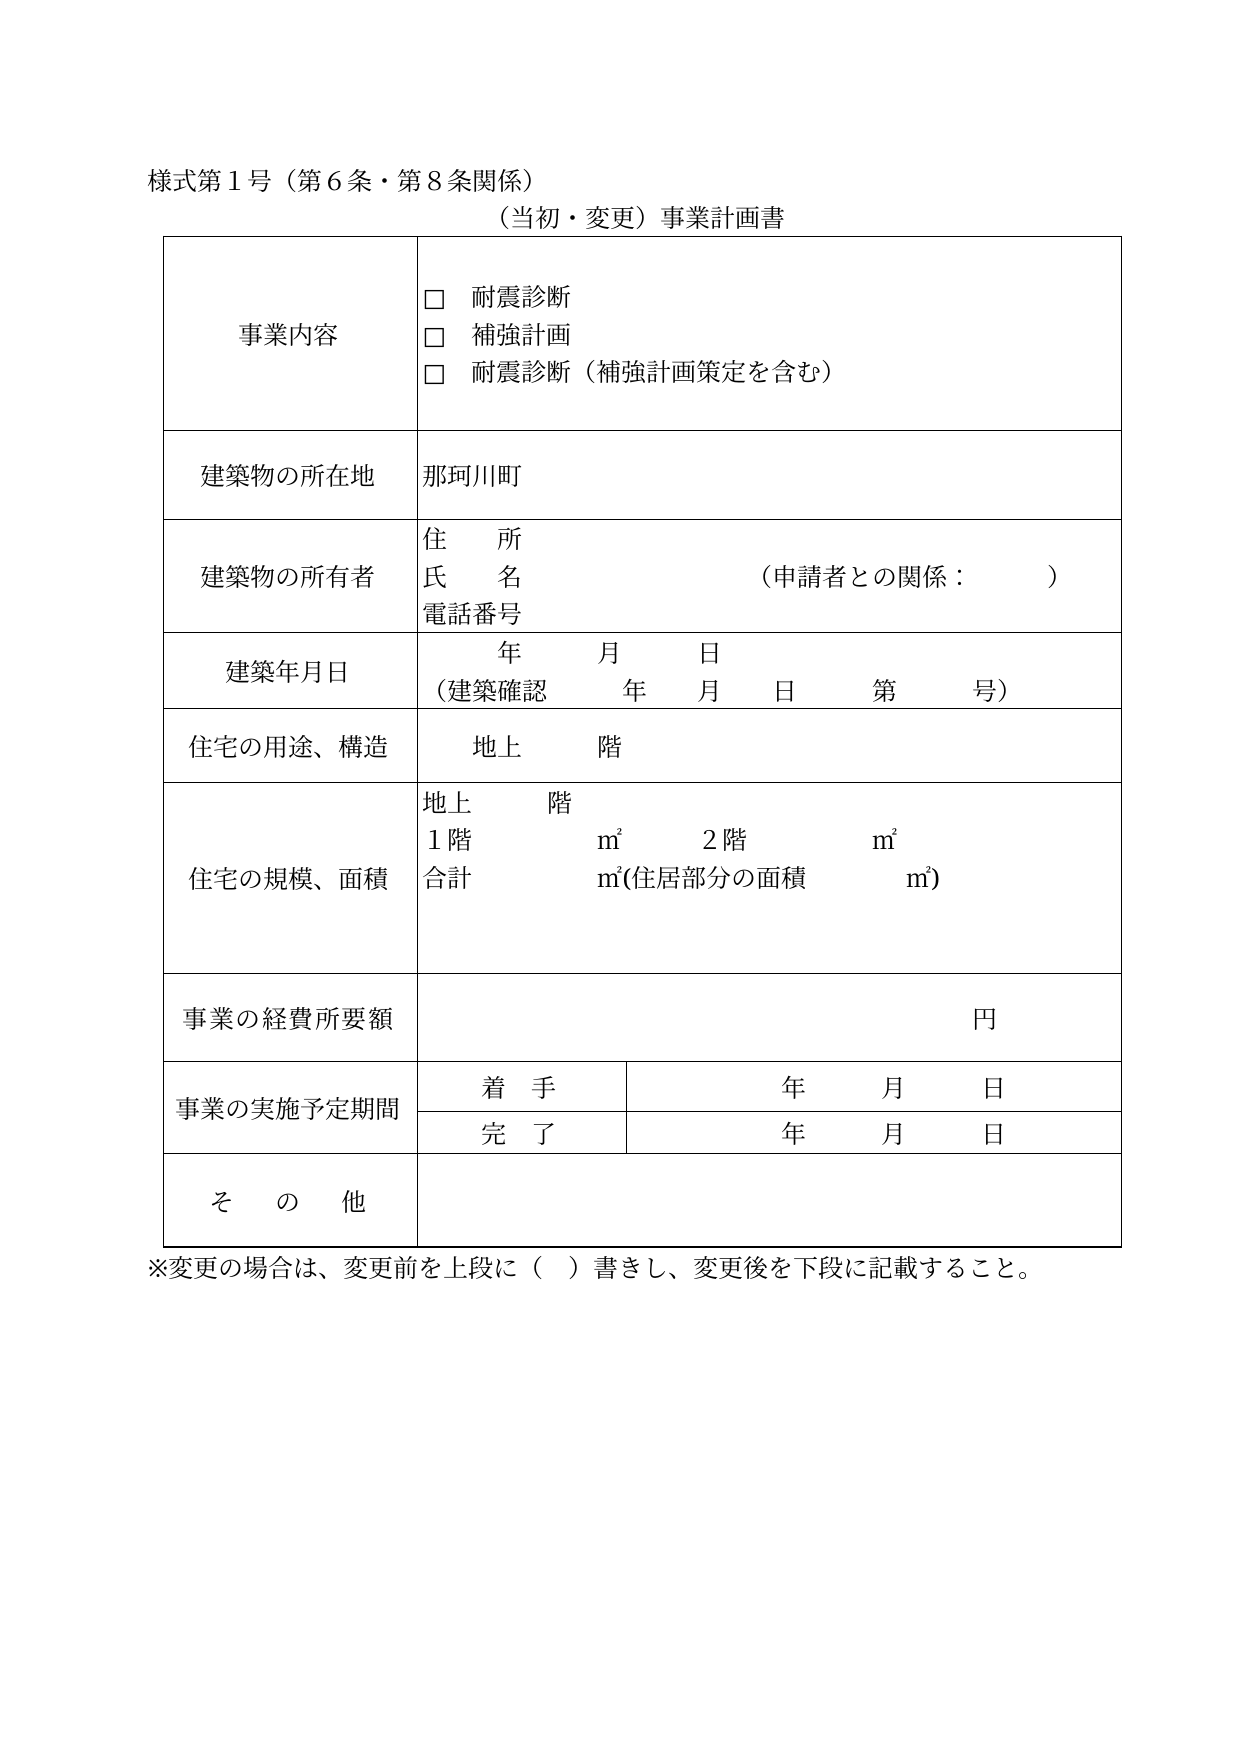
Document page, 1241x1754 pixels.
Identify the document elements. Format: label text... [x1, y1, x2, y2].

table_cell 住宅の規模、面積 [164, 783, 417, 973]
table_cell その他 [164, 1154, 417, 1246]
table_cell 建築年月日 [164, 633, 417, 708]
table_cell 建築物の所有者 [164, 520, 417, 632]
table_cell 住 所 氏 名 （申請者との関係： ） 電話番号 [418, 520, 1121, 632]
text （当初・変更）事業計画書 [148, 198, 1122, 236]
table_cell 事業の実施予定期間 [164, 1062, 417, 1153]
table_cell 事業の経費所要額 [164, 974, 417, 1061]
table_cell 住宅の用途、構造 [164, 709, 417, 782]
table_cell 完 了 [418, 1112, 626, 1153]
table_cell 円 [418, 974, 1121, 1061]
table_cell 着 手 [418, 1062, 626, 1111]
table_header □ 耐震診断 □ 補強計画 □ 耐震診断（補強計画策定を含む） [418, 237, 1121, 430]
text 様式第１号（第６条・第８条関係） [148, 161, 1122, 198]
table_cell [418, 1154, 1121, 1246]
table_header 事業内容 [164, 237, 417, 430]
table_cell 地上 階 １階 ㎡ ２階 ㎡ 合計 ㎡(住居部分の面積 ㎡) [418, 783, 1121, 973]
table_cell 地上 階 [418, 709, 1121, 782]
table_cell 年 月 日 （建築確認 年 月 日 第 号） [418, 633, 1121, 708]
table_cell 建築物の所在地 [164, 431, 417, 518]
table_cell 年 月 日 [627, 1062, 1121, 1111]
table_cell [418, 431, 1121, 518]
table_cell 年 月 日 [627, 1112, 1121, 1153]
text ※変更の場合は、変更前を上段に（ ）書きし、変更後を下段に記載すること。 [148, 1247, 1122, 1285]
